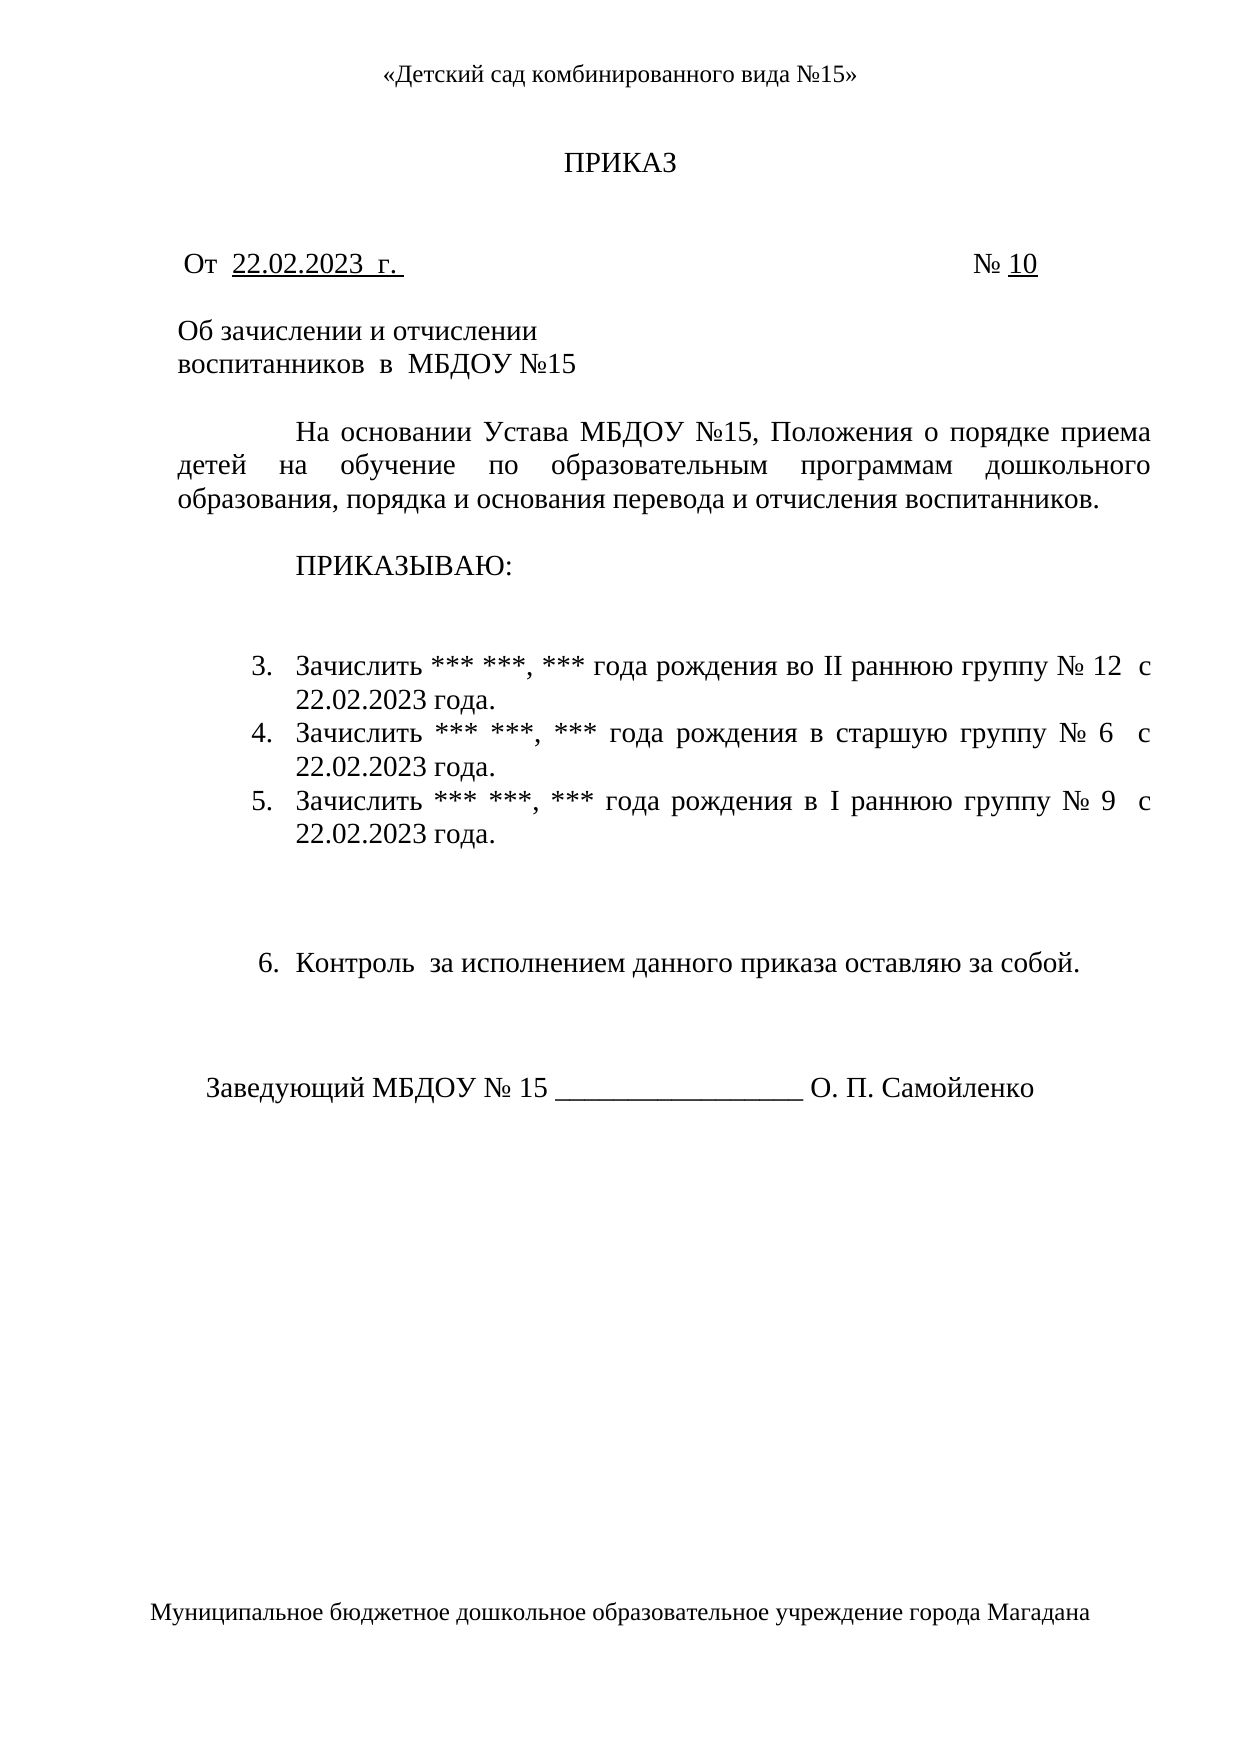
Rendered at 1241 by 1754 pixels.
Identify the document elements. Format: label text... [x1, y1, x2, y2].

text ПРИКАЗ [88, 145, 1152, 179]
list Контроль за исполнением данного приказа оставляю за собой. [258, 946, 1152, 979]
text Об зачислении и отчислении [177, 313, 1152, 347]
text Заведующий МБДОУ № 15 _________________ О. П. Самойленко [88, 1070, 1152, 1104]
list Зачислить *** ***, *** года рождения в I раннюю группу № 9 с 22.02.2023 года. [251, 783, 1152, 850]
text воспитанников в МБДОУ №15 [177, 347, 1152, 380]
text На основании Устава МБДОУ №15, Положения о порядке приема детей на обучение по образовательным программам дошкольного образования, порядка и основания перевода и отчисления воспитанников. [177, 414, 1152, 514]
text От 22.02.2023 г. № 10 [88, 246, 1152, 279]
text «Детский сад комбинированного вида №15» [88, 59, 1152, 88]
text ПРИКАЗЫВАЮ: [177, 548, 1152, 581]
text Муниципальное бюджетное дошкольное образовательное учреждение города Магадана [88, 1597, 1152, 1626]
list Зачислить *** ***, *** года рождения в старшую группу № 6 с 22.02.2023 года. [251, 716, 1152, 783]
list Зачислить *** ***, *** года рождения во II раннюю группу № 12 с 22.02.2023 года. [251, 648, 1152, 716]
